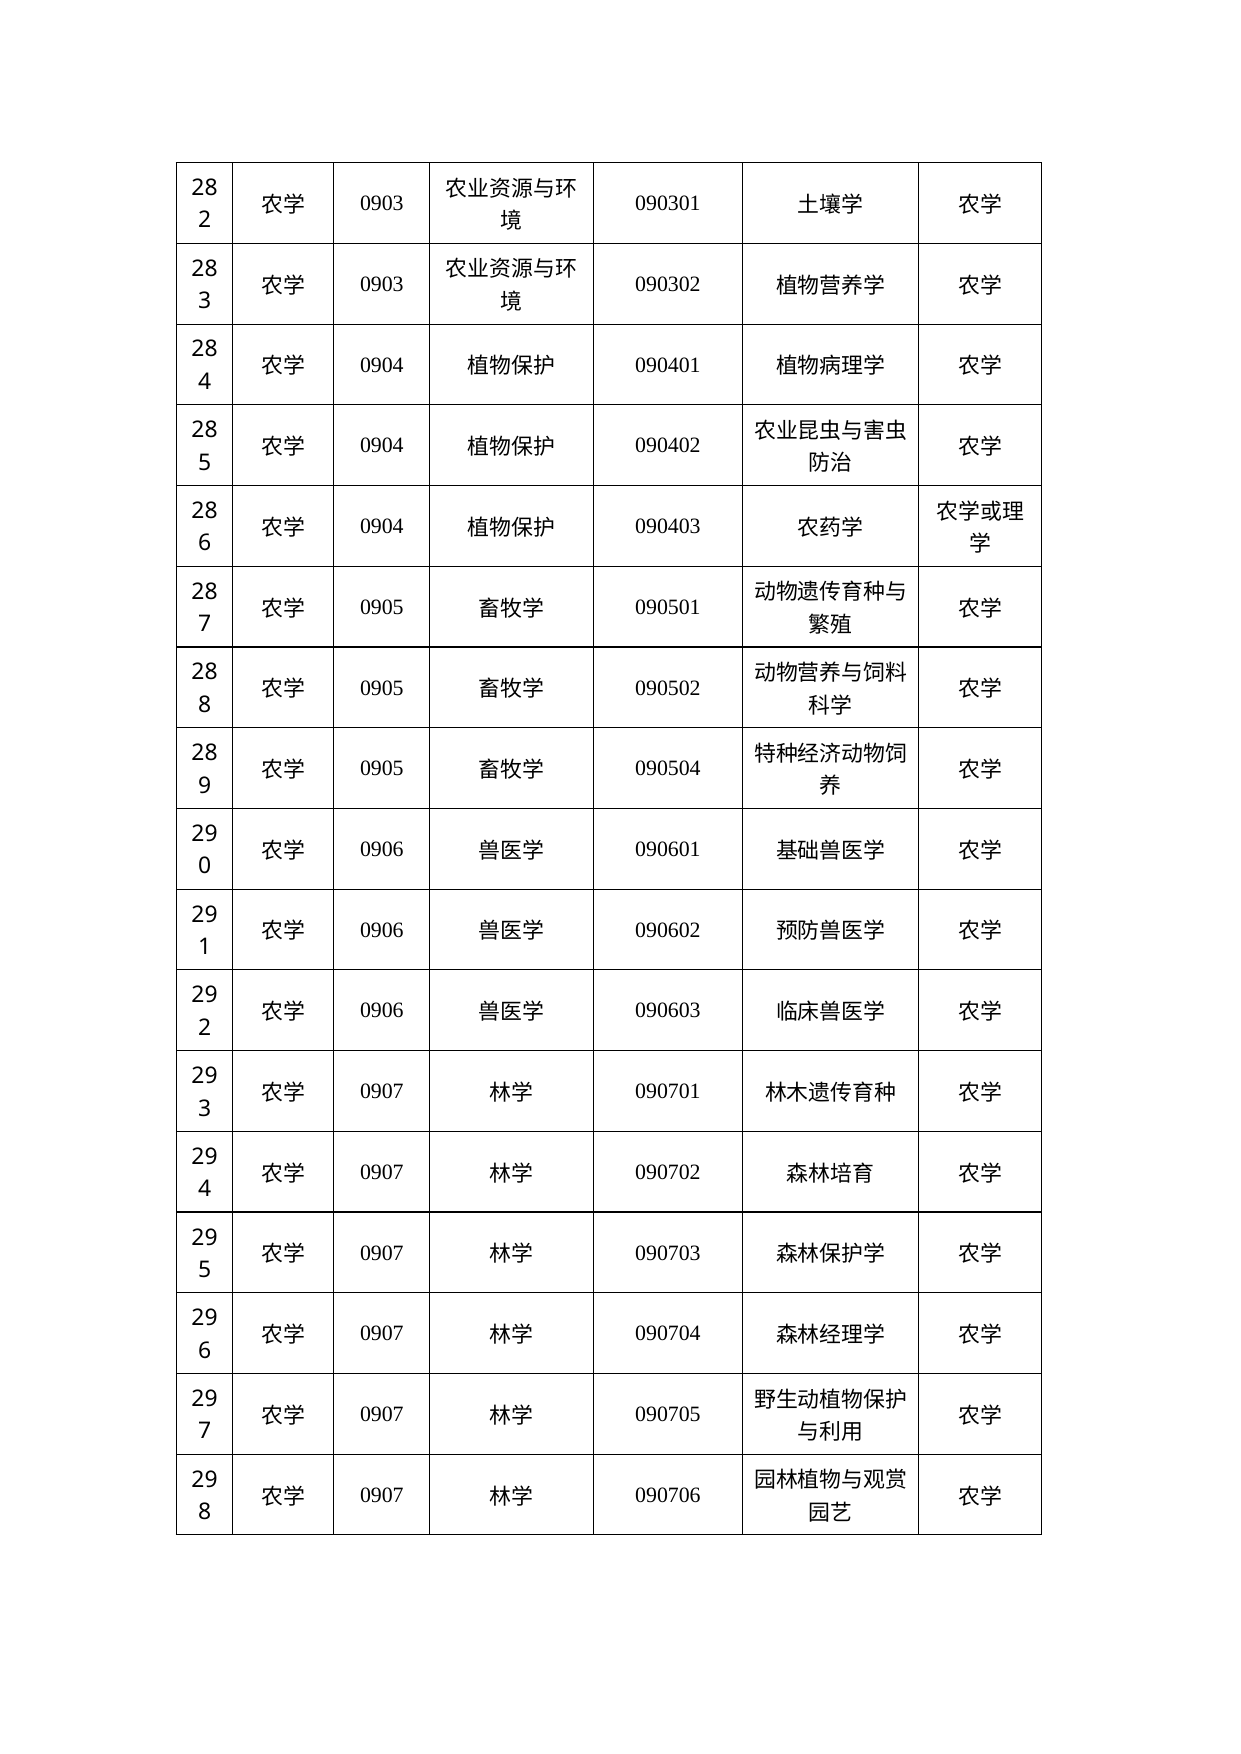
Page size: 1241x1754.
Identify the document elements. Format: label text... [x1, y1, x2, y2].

table_cell 植物保护 [430, 486, 593, 566]
table_cell 森林经理学 [743, 1293, 918, 1373]
table_cell 090603 [594, 970, 742, 1050]
table_cell 288 [177, 648, 232, 727]
table_cell 农学 [919, 163, 1041, 243]
table_cell 0907 [334, 1455, 429, 1534]
table_cell 农学 [233, 648, 333, 727]
table_cell 0905 [334, 648, 429, 727]
table_cell 090706 [594, 1455, 742, 1534]
table_cell 农学 [233, 1293, 333, 1373]
table_cell 农学 [233, 325, 333, 404]
table_cell 动物遗传育种与繁殖 [743, 567, 918, 646]
table_cell 农学 [233, 890, 333, 969]
table_cell 临床兽医学 [743, 970, 918, 1050]
table_cell 农学 [233, 1051, 333, 1131]
table_cell 0907 [334, 1213, 429, 1292]
table_cell 农学 [919, 1455, 1041, 1534]
table_cell 农学 [233, 728, 333, 808]
table_cell 农学 [919, 1293, 1041, 1373]
table_cell 农业资源与环境 [430, 163, 593, 243]
table_cell 0903 [334, 163, 429, 243]
table_cell 土壤学 [743, 163, 918, 243]
table_cell 农学 [233, 1132, 333, 1211]
table_cell 农学 [233, 486, 333, 566]
table_cell 283 [177, 244, 232, 323]
table_cell 农学 [233, 244, 333, 323]
table_cell 090703 [594, 1213, 742, 1292]
table_cell 090402 [594, 405, 742, 485]
table_cell 285 [177, 405, 232, 485]
table_cell 282 [177, 163, 232, 243]
table_cell 284 [177, 325, 232, 404]
table_cell 植物营养学 [743, 244, 918, 323]
table_cell 农学 [233, 567, 333, 646]
table_cell 农学 [919, 1213, 1041, 1292]
table_cell 畜牧学 [430, 728, 593, 808]
table_cell 兽医学 [430, 890, 593, 969]
table_cell 农学 [919, 1051, 1041, 1131]
table_cell 090302 [594, 244, 742, 323]
table_cell 林学 [430, 1213, 593, 1292]
table_cell 295 [177, 1213, 232, 1292]
table_cell 预防兽医学 [743, 890, 918, 969]
table_cell 294 [177, 1132, 232, 1211]
table_cell 特种经济动物饲养 [743, 728, 918, 808]
table_cell 090602 [594, 890, 742, 969]
table_cell 0904 [334, 405, 429, 485]
table_cell 0907 [334, 1293, 429, 1373]
table_cell 农学 [233, 1374, 333, 1454]
table_cell 基础兽医学 [743, 809, 918, 888]
table_cell 农学 [919, 809, 1041, 888]
table_cell 287 [177, 567, 232, 646]
table_cell 农学 [919, 567, 1041, 646]
table_cell 农学 [233, 1213, 333, 1292]
table_cell 农学 [919, 648, 1041, 727]
table_cell 农学 [919, 405, 1041, 485]
table_cell 植物保护 [430, 405, 593, 485]
table_cell 290 [177, 809, 232, 888]
table_cell 农学 [233, 809, 333, 888]
table_cell 农学 [233, 1455, 333, 1534]
table_cell 植物病理学 [743, 325, 918, 404]
table_cell 090401 [594, 325, 742, 404]
table_cell 林学 [430, 1132, 593, 1211]
table_cell 292 [177, 970, 232, 1050]
table_cell 农学 [919, 728, 1041, 808]
table_cell 090702 [594, 1132, 742, 1211]
table_cell 0907 [334, 1132, 429, 1211]
table_cell 291 [177, 890, 232, 969]
table_cell 0904 [334, 325, 429, 404]
table_cell 0907 [334, 1051, 429, 1131]
table_cell 090301 [594, 163, 742, 243]
table_cell 林木遗传育种 [743, 1051, 918, 1131]
table_cell 0905 [334, 567, 429, 646]
table_cell 农学 [919, 325, 1041, 404]
table_cell 农学 [919, 890, 1041, 969]
table_cell 286 [177, 486, 232, 566]
table_cell 0907 [334, 1374, 429, 1454]
table_cell 植物保护 [430, 325, 593, 404]
table_cell 农学 [919, 970, 1041, 1050]
table_cell 农学或理学 [919, 486, 1041, 566]
table_cell 298 [177, 1455, 232, 1534]
table_cell 296 [177, 1293, 232, 1373]
table_cell 090504 [594, 728, 742, 808]
table_cell 0906 [334, 809, 429, 888]
table_cell 林学 [430, 1374, 593, 1454]
table_cell 农学 [233, 163, 333, 243]
table_cell 农业昆虫与害虫防治 [743, 405, 918, 485]
table_cell 畜牧学 [430, 567, 593, 646]
table_cell 森林培育 [743, 1132, 918, 1211]
table_cell 动物营养与饲料科学 [743, 648, 918, 727]
table_cell 090403 [594, 486, 742, 566]
table_cell 畜牧学 [430, 648, 593, 727]
table_cell 农学 [919, 1132, 1041, 1211]
table_cell 农学 [233, 405, 333, 485]
table_cell 090502 [594, 648, 742, 727]
table_cell 农学 [233, 970, 333, 1050]
table_cell 农学 [919, 1374, 1041, 1454]
table_cell 兽医学 [430, 809, 593, 888]
table_cell 0905 [334, 728, 429, 808]
table_cell 野生动植物保护与利用 [743, 1374, 918, 1454]
table_cell 兽医学 [430, 970, 593, 1050]
table_cell 0906 [334, 970, 429, 1050]
table_cell 090501 [594, 567, 742, 646]
table_cell 090705 [594, 1374, 742, 1454]
table_cell 林学 [430, 1455, 593, 1534]
table_cell 林学 [430, 1051, 593, 1131]
table_cell 297 [177, 1374, 232, 1454]
table_cell 090701 [594, 1051, 742, 1131]
table_cell 293 [177, 1051, 232, 1131]
table_cell 森林保护学 [743, 1213, 918, 1292]
table_cell 0903 [334, 244, 429, 323]
table_cell 农业资源与环境 [430, 244, 593, 323]
table_cell 0904 [334, 486, 429, 566]
table_cell 090704 [594, 1293, 742, 1373]
table_cell 289 [177, 728, 232, 808]
table_cell 农学 [919, 244, 1041, 323]
table_cell 农药学 [743, 486, 918, 566]
table_cell 林学 [430, 1293, 593, 1373]
table_cell 090601 [594, 809, 742, 888]
table_cell 0906 [334, 890, 429, 969]
table_cell 园林植物与观赏园艺 [743, 1455, 918, 1534]
